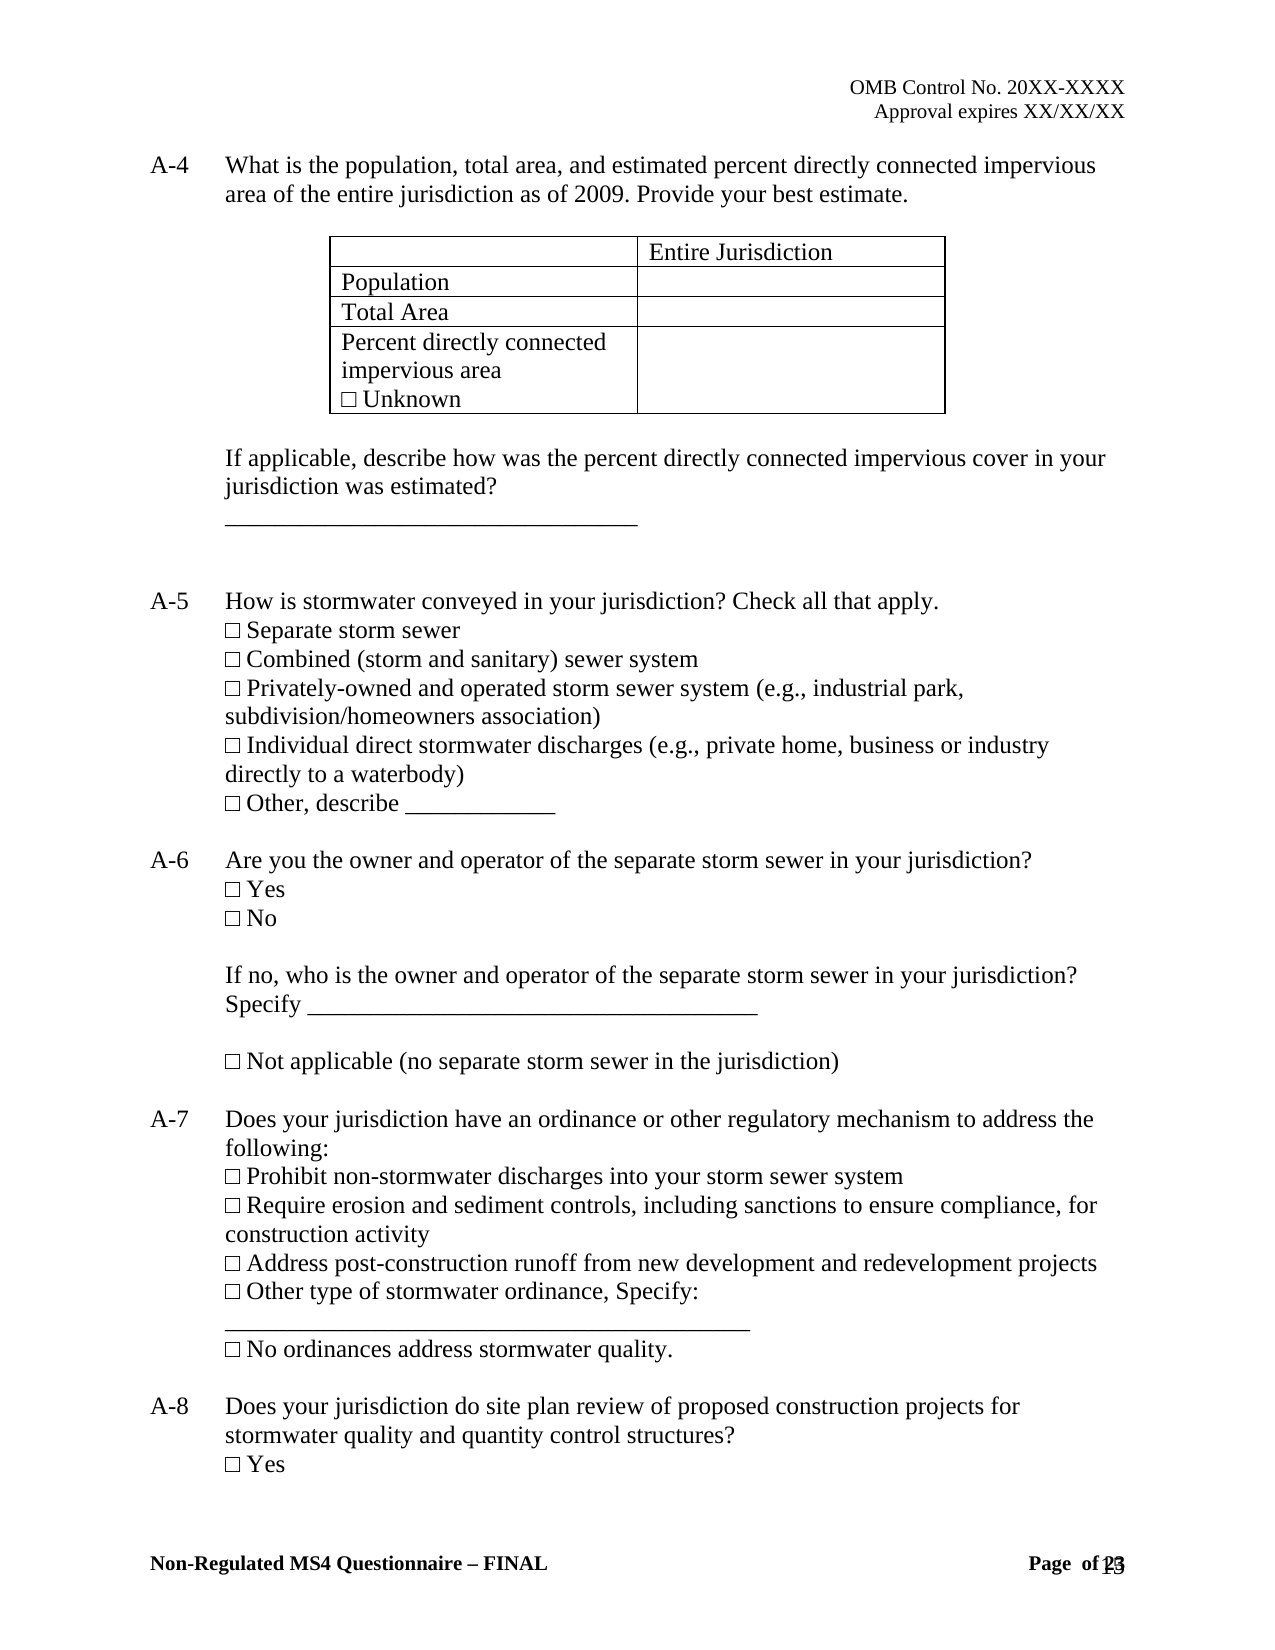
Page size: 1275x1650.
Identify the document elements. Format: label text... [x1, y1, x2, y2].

table_cell Population [331, 267, 637, 296]
text _________________________________ [150, 500, 1125, 529]
text If no, who is the owner and operator of the separate storm sewer in your jurisdiction? [150, 960, 1125, 989]
text □ Individual direct stormwater discharges (e.g., private home, business or industry directly to a waterbody) [150, 730, 1125, 788]
table_header Entire Jurisdiction [638, 237, 944, 266]
text □ Privately-owned and operated storm sewer system (e.g., industrial park, subdivision/homeowners association) [150, 673, 1125, 730]
text A-7 Does your jurisdiction have an ordinance or other regulatory mechanism to address the following: [150, 1104, 1125, 1161]
text □ Separate storm sewer [150, 615, 1125, 644]
text A-4 What is the population, total area, and estimated percent directly connected impervious area of the entire jurisdiction as of 2009. Provide your best estimate. [150, 150, 1125, 207]
table_cell [638, 297, 944, 326]
text If applicable, describe how was the percent directly connected impervious cover in your jurisdiction was estimated? [150, 443, 1125, 500]
text □ Combined (storm and sanitary) sewer system [150, 644, 1125, 673]
table_cell [638, 267, 944, 296]
text A-6 Are you the owner and operator of the separate storm sewer in your jurisdiction? [150, 845, 1125, 874]
table_cell Percent directly connected impervious area □ Unknown [331, 327, 637, 413]
text □ Other, describe ____________ [225, 788, 1125, 816]
text □ Yes [150, 1449, 1125, 1478]
table_cell Total Area [331, 297, 637, 326]
text □ Other type of stormwater ordinance, Specify: __________________________________________ [150, 1276, 1125, 1334]
text □ No ordinances address stormwater quality. [150, 1334, 1125, 1363]
text A-8 Does your jurisdiction do site plan review of proposed construction projects for stormwater quality and quantity control structures? [150, 1391, 1125, 1449]
text □ Require erosion and sediment controls, including sanctions to ensure compliance, for construction activity [150, 1190, 1125, 1248]
text □ Address post-construction runoff from new development and redevelopment projects [150, 1248, 1125, 1276]
text □ No [150, 903, 1125, 931]
text A-5 How is stormwater conveyed in your jurisdiction? Check all that apply. [150, 586, 1125, 615]
text □ Not applicable (no separate storm sewer in the jurisdiction) [150, 1046, 1125, 1075]
text Specify ____________________________________ [225, 989, 1125, 1018]
table_header [331, 237, 637, 266]
text □ Yes [150, 874, 1125, 903]
table_cell [638, 327, 944, 413]
text □ Prohibit non-stormwater discharges into your storm sewer system [150, 1161, 1125, 1190]
